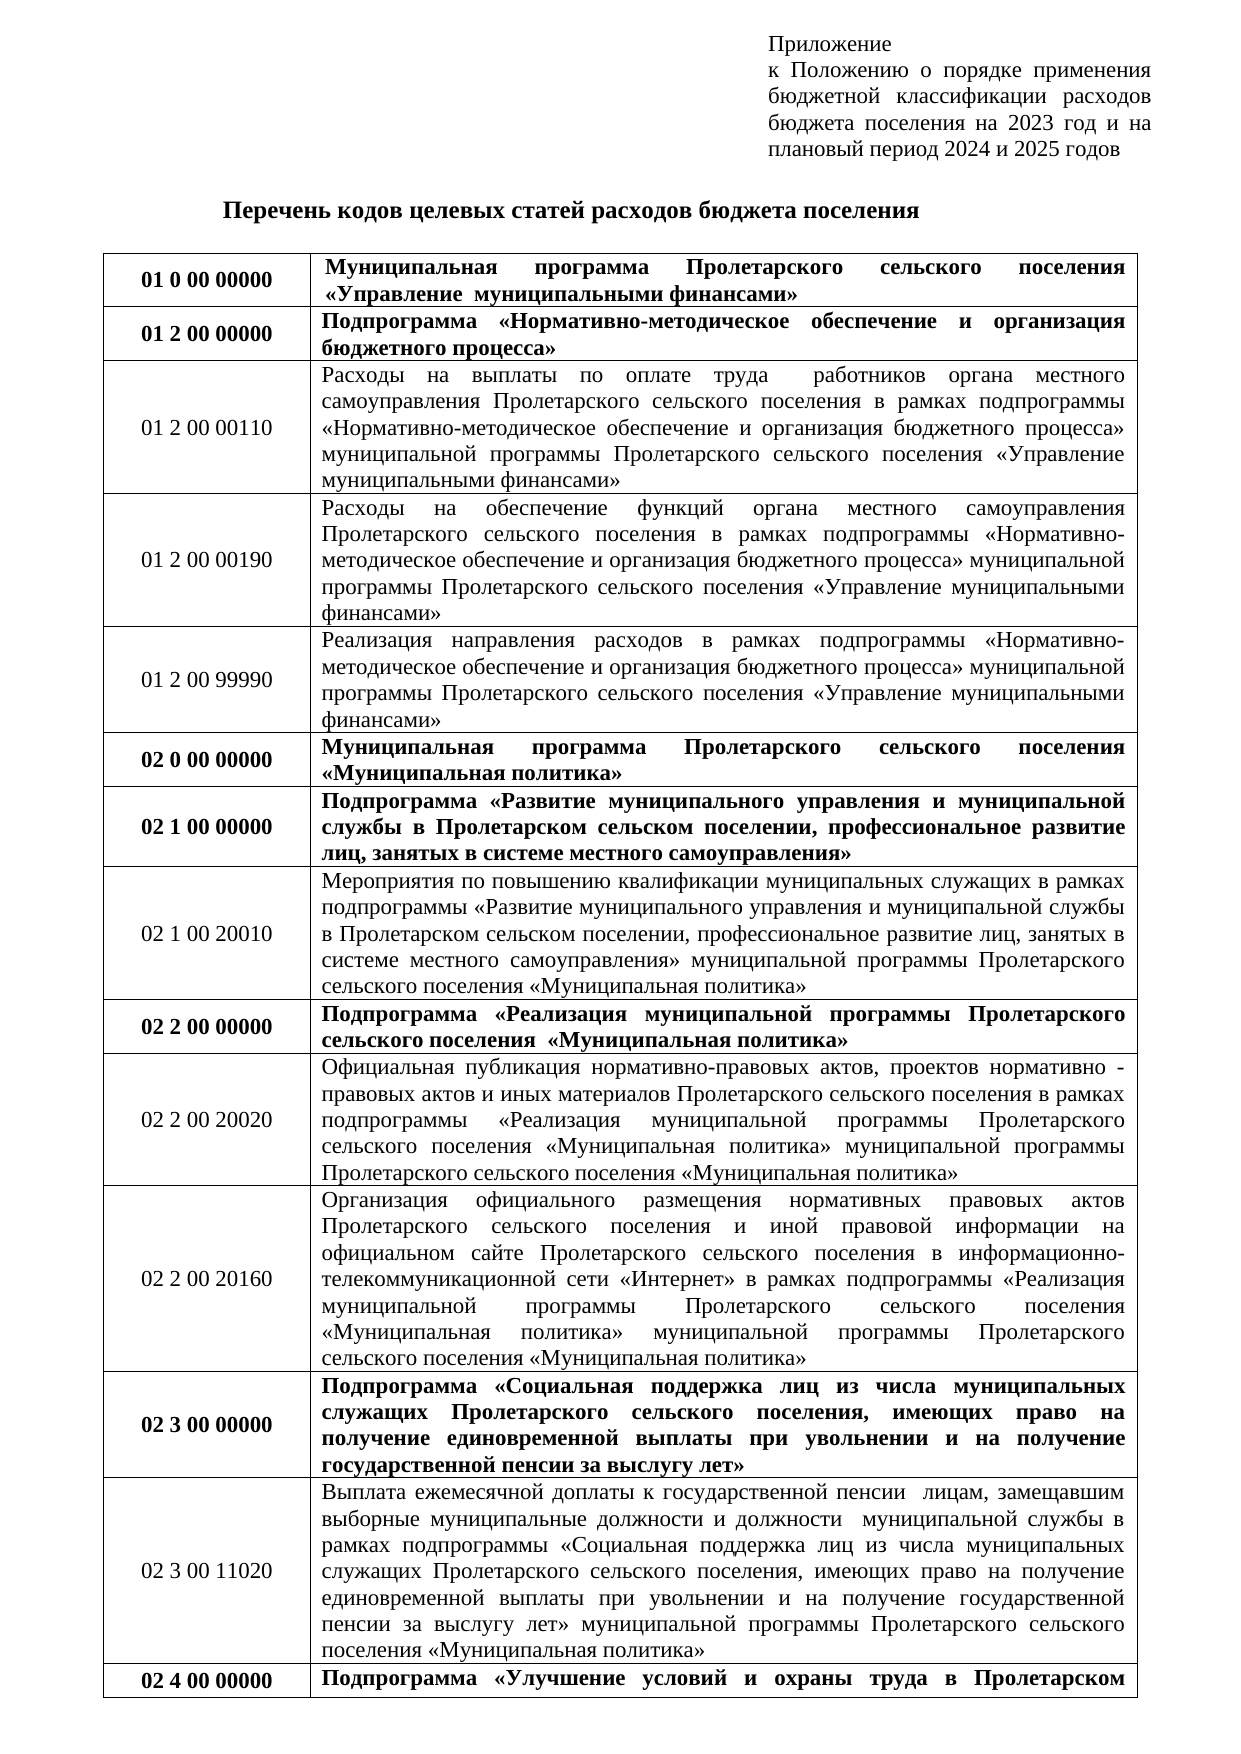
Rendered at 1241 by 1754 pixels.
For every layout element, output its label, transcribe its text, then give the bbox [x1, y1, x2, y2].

table_cell 02 4 00 00000 [104, 1664, 310, 1697]
table_cell Подпрограмма «Развитие муниципального управления и муниципальной службы в Пролетарском сельском поселении, профессиональное развитие лиц, занятых в системе местного самоуправления» [311, 787, 1137, 866]
table_cell 01 2 00 00190 [104, 494, 310, 626]
table_cell Подпрограмма «Реализация муниципальной программы Пролетарского сельского поселения «Муниципальная политика» [311, 1000, 1137, 1052]
table_cell Мероприятия по повышению квалификации муниципальных служащих в рамках подпрограммы «Развитие муниципального управления и муниципальной службы в Пролетарском сельском поселении, профессиональное развитие лиц, занятых в системе местного самоуправления» муниципальной программы Пролетарского сельского поселения «Муниципальная политика» [311, 867, 1137, 999]
table_cell Муниципальная программа Пролетарского сельского поселения «Муниципальная политика» [311, 733, 1137, 786]
table_cell 02 3 00 00000 [104, 1372, 310, 1477]
table_cell 02 2 00 00000 [104, 1000, 310, 1052]
table_cell 02 2 00 20020 [104, 1054, 310, 1185]
text Приложение [768, 29, 1122, 56]
table_cell 01 2 00 00000 [104, 307, 310, 360]
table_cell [311, 1664, 1137, 1697]
table_cell Расходы на обеспечение функций органа местного самоуправления Пролетарского сельского поселения в рамках подпрограммы «Нормативно-методическое обеспечение и организация бюджетного процесса» муниципальной программы Пролетарского сельского поселения «Управление муниципальными финансами» [311, 494, 1137, 626]
table_cell Подпрограмма «Социальная поддержка лиц из числа муниципальных служащих Пролетарского сельского поселения, имеющих право на получение единовременной выплаты при увольнении и на получение государственной пенсии за выслугу лет» [311, 1372, 1137, 1477]
table_cell Подпрограмма «Нормативно-методическое обеспечение и организация бюджетного процесса» [311, 307, 1137, 360]
table_cell 02 1 00 00000 [104, 787, 310, 866]
table_cell Официальная публикация нормативно-правовых актов, проектов нормативно - правовых актов и иных материалов Пролетарского сельского поселения в рамках подпрограммы «Реализация муниципальной программы Пролетарского сельского поселения «Муниципальная политика» муниципальной программы Пролетарского сельского поселения «Муниципальная политика» [311, 1054, 1137, 1185]
table_cell 02 0 00 00000 [104, 733, 310, 786]
table_cell Выплата ежемесячной доплаты к государственной пенсии лицам, замещавшим выборные муниципальные должности и должности муниципальной службы в рамках подпрограммы «Социальная поддержка лиц из числа муниципальных служащих Пролетарского сельского поселения, имеющих право на получение единовременной выплаты при увольнении и на получение государственной пенсии за выслугу лет» муниципальной программы Пролетарского сельского поселения «Муниципальная политика» [311, 1478, 1137, 1663]
table_cell 02 1 00 20010 [104, 867, 310, 999]
table_cell Расходы на выплаты по оплате труда работников органа местного самоуправления Пролетарского сельского поселения в рамках подпрограммы «Нормативно-методическое обеспечение и организация бюджетного процесса» муниципальной программы Пролетарского сельского поселения «Управление муниципальными финансами» [311, 361, 1137, 493]
table_cell 02 3 00 11020 [104, 1478, 310, 1663]
table_cell 02 2 00 20160 [104, 1186, 310, 1371]
table_header 01 0 00 00000 [104, 254, 310, 306]
table_cell 01 2 00 00110 [104, 361, 310, 493]
table_cell Организация официального размещения нормативных правовых актов Пролетарского сельского поселения и иной правовой информации на официальном сайте Пролетарского сельского поселения в информационно-телекоммуникационной сети «Интернет» в рамках подпрограммы «Реализация муниципальной программы Пролетарского сельского поселения «Муниципальная политика» муниципальной программы Пролетарского сельского поселения «Муниципальная политика» [311, 1186, 1137, 1371]
text к Положению о порядке применения бюджетной классификации расходов бюджета поселения на 2023 год и на плановый период 2024 и 2025 годов [768, 56, 1152, 161]
table_header Муниципальная программа Пролетарского сельского поселения «Управление муниципальными финансами» [311, 254, 1137, 306]
table_cell Реализация направления расходов в рамках подпрограммы «Нормативно-методическое обеспечение и организация бюджетного процесса» муниципальной программы Пролетарского сельского поселения «Управление муниципальными финансами» [311, 627, 1137, 732]
text Перечень кодов целевых статей расходов бюджета поселения [148, 195, 1152, 224]
table_cell 01 2 00 99990 [104, 627, 310, 732]
